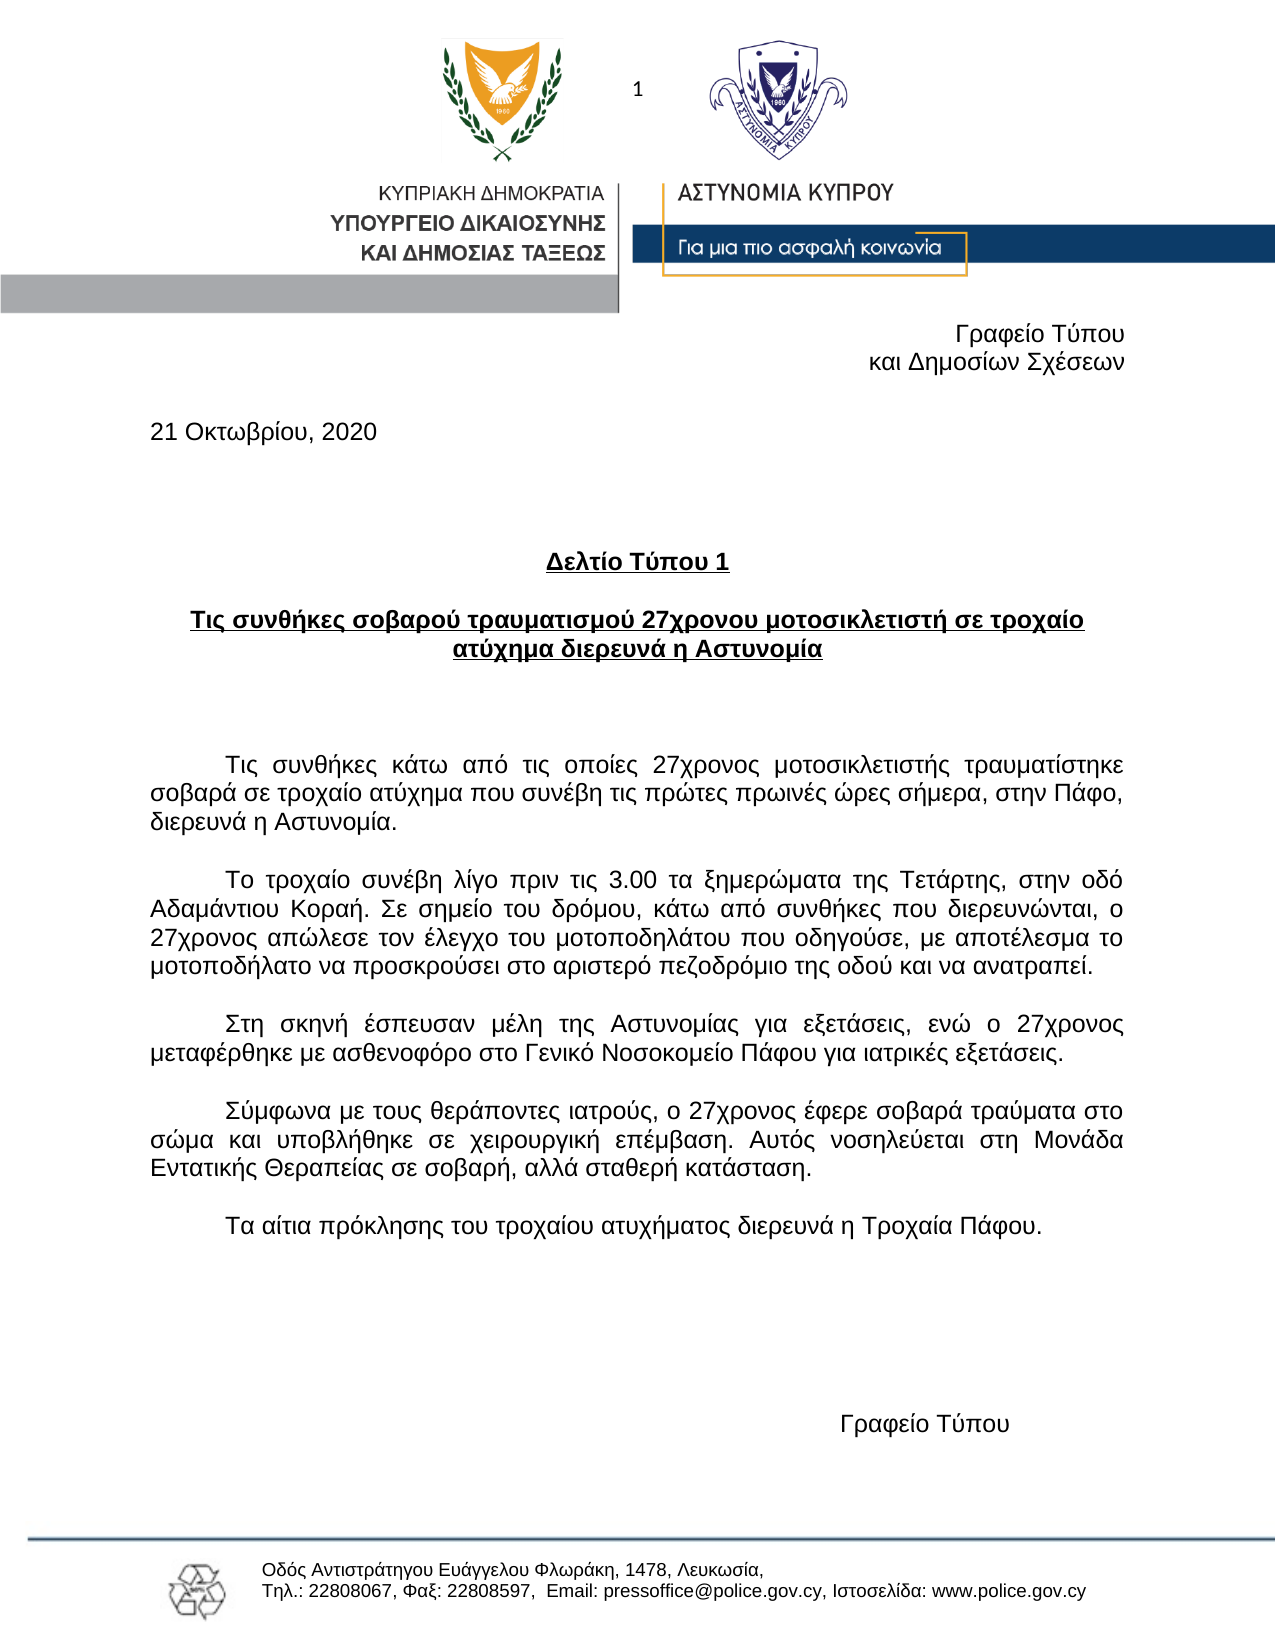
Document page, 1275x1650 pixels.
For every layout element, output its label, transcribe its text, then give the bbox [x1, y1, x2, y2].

text Στη σκηνή έσπευσαν μέλη της Αστυνομίας για εξετάσεις, ενώ ο 27χρονος μεταφέρθηκε με ασθενοφόρο στο Γενικό Νοσοκομείο Πάφου για ιατρικές εξετάσεις. [150, 1009, 1125, 1067]
picture [0, 0, 1275, 320]
text Τα αίτια πρόκλησης του τροχαίου ατυχήματος διερευνά η Τροχαία Πάφου. [150, 1211, 1125, 1240]
text και Δημοσίων Σχέσεων [150, 347, 1125, 376]
text Το τροχαίο συνέβη λίγο πριν τις 3.00 τα ξημερώματα της Τετάρτης, στην οδό Αδαμάντιου Κοραή. Σε σημείο του δρόμου, κάτω από συνθήκες που διερευνώνται, ο 27χρονος απώλεσε τον έλεγχο του μοτοποδηλάτου που οδηγούσε, με αποτέλεσμα το μοτοποδήλατο να προσκρούσει στο αριστερό πεζοδρόμιο της οδού και να ανατραπεί. [150, 865, 1125, 980]
text Γραφείο Τύπου [150, 319, 1125, 347]
picture [25, 1521, 1275, 1628]
text Τις συνθήκες κάτω από τις οποίες 27χρονος μοτοσικλετιστής τραυματίστηκε σοβαρά σε τροχαίο ατύχημα που συνέβη τις πρώτες πρωινές ώρες σήμερα, στην Πάφο, διερευνά η Αστυνομία. [150, 750, 1125, 836]
text 21 Οκτωβρίου, 2020 [150, 417, 1125, 446]
text Δελτίο Τύπου 1 [150, 547, 1125, 576]
text Σύμφωνα με τους θεράποντες ιατρούς, ο 27χρονος έφερε σοβαρά τραύματα στο σώμα και υποβλήθηκε σε χειρουργική επέμβαση. Αυτός νοσηλεύεται στη Μονάδα Εντατικής Θεραπείας σε σοβαρή, αλλά σταθερή κατάσταση. [150, 1096, 1125, 1182]
text Τις συνθήκες σοβαρού τραυματισμού 27χρονου μοτοσικλετιστή σε τροχαίο ατύχημα διερευνά η Αστυνομία [150, 605, 1125, 663]
